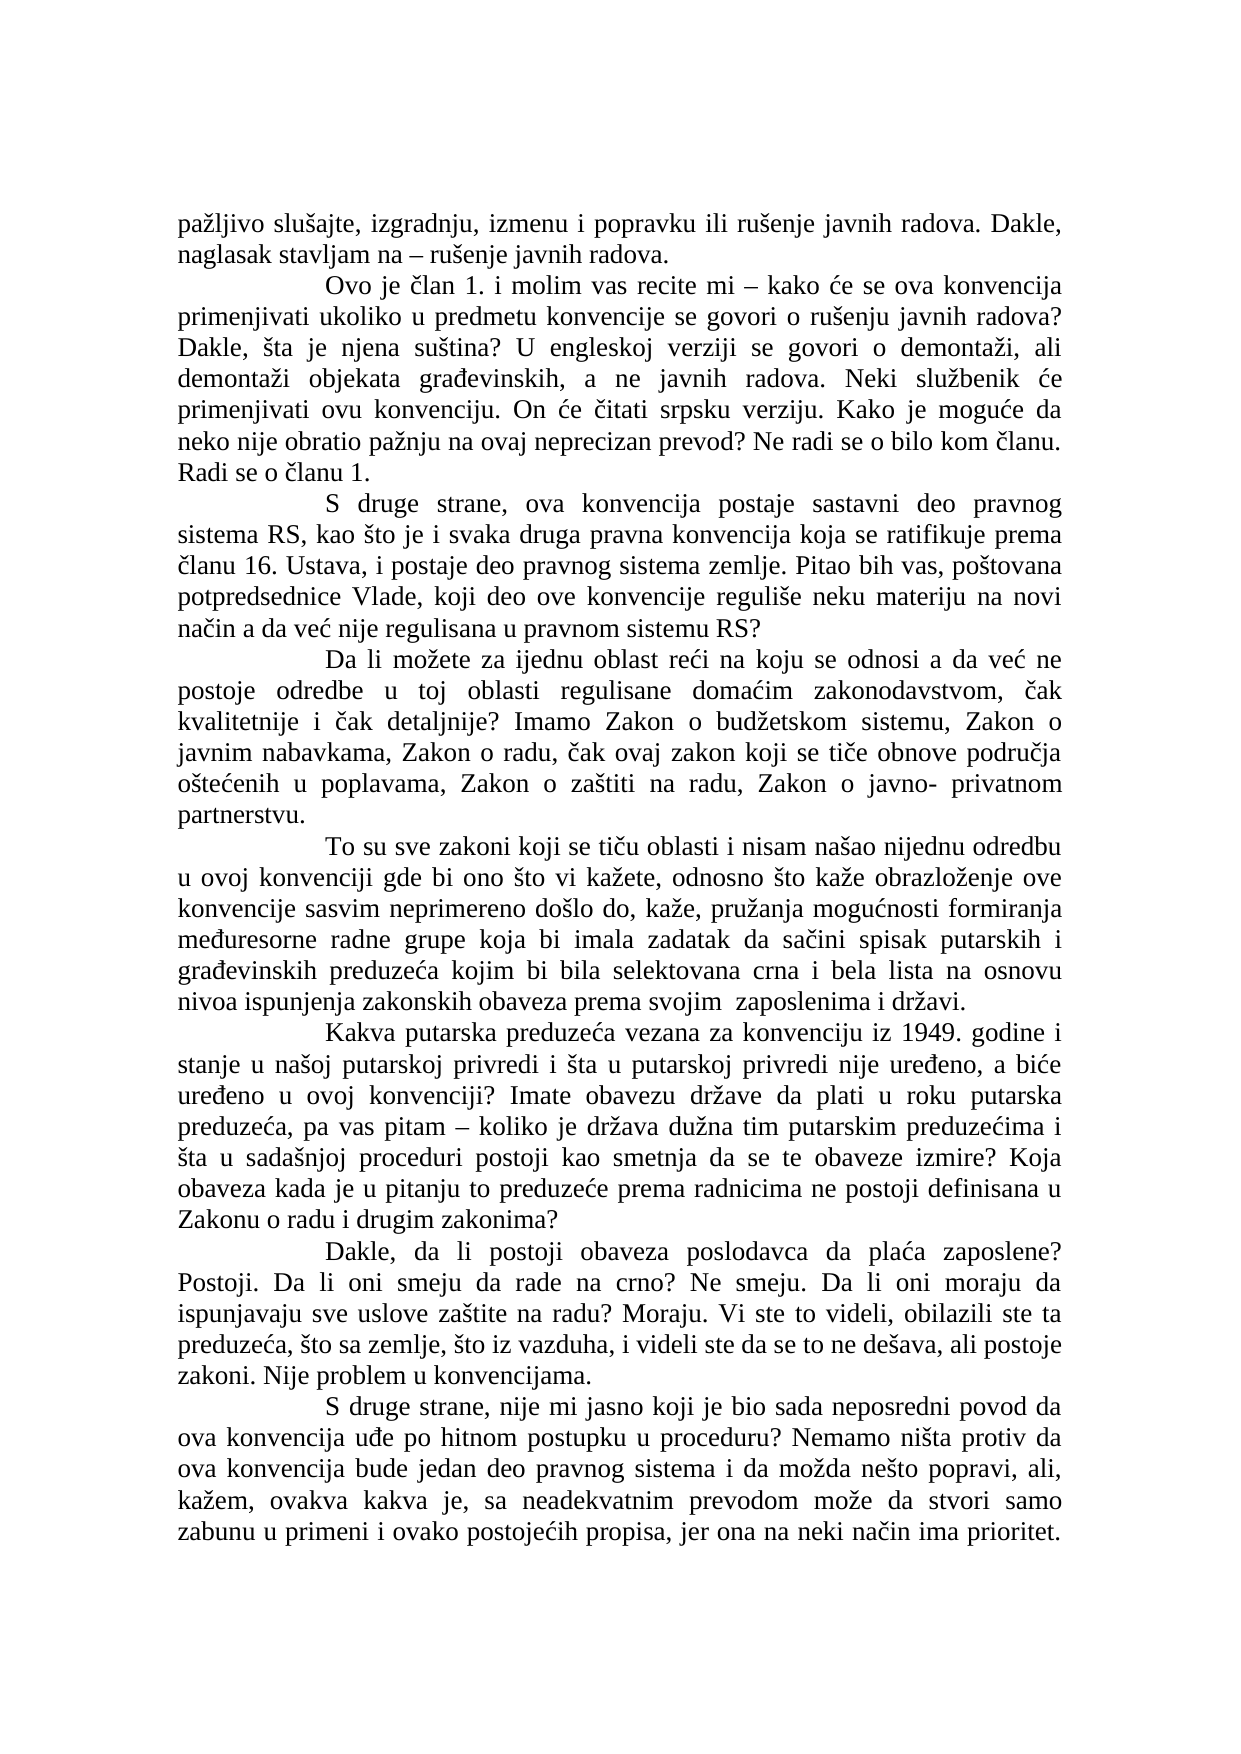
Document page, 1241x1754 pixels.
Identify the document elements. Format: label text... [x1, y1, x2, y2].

text Kakva putarska preduzeća vezana za konvenciju iz 1949. godine i stanje u našoj putarskoj privredi i šta u putarskoj privredi nije uređeno, a biće uređeno u ovoj konvenciji? Imate obavezu države da plati u roku putarska preduzeća, pa vas pitam – koliko je država dužna tim putarskim preduzećima i šta u sadašnjoj proceduri postoji kao smetnja da se te obaveze izmire? Koja obaveza kada je u pitanju to preduzeće prema radnicima ne postoji definisana u Zakonu o radu i drugim zakonima? [177, 1017, 1063, 1234]
text Ovo je član 1. i molim vas recite mi – kako će se ova konvencija primenjivati ukoliko u predmetu konvencije se govori o rušenju javnih radova? Dakle, šta je njena suština? U engleskoj verziji se govori o demontaži, ali demontaži objekata građevinskih, a ne javnih radova. Neki službenik će primenjivati ovu konvenciju. On će čitati srpsku verziju. Kako je moguće da neko nije obratio pažnju na ovaj neprecizan prevod? Ne radi se o bilo kom članu. Radi se o članu 1. [177, 269, 1063, 487]
text Da li možete za ijednu oblast reći na koju se odnosi a da već ne postoje odredbe u toj oblasti regulisane domaćim zakonodavstvom, čak kvalitetnije i čak detaljnije? Imamo Zakon o budžetskom sistemu, Zakon o javnim nabavkama, Zakon o radu, čak ovaj zakon koji se tiče obnove područja oštećenih u poplavama, Zakon o zaštiti na radu, Zakon o javno- privatnom partnerstvu. [177, 643, 1063, 830]
text Dakle, da li postoji obaveza poslodavca da plaća zaposlene? Postoji. Da li oni smeju da rade na crno? Ne smeju. Da li oni moraju da ispunjavaju sve uslove zaštite na radu? Moraju. Vi ste to videli, obilazili ste ta preduzeća, što sa zemlje, što iz vazduha, i videli ste da se to ne dešava, ali postoje zakoni. Nije problem u konvencijama. [177, 1234, 1063, 1390]
text To su sve zakoni koji se tiču oblasti i nisam našao nijednu odredbu u ovoj konvenciji gde bi ono što vi kažete, odnosno što kaže obrazloženje ove konvencije sasvim neprimereno došlo do, kaže, pružanja mogućnosti formiranja međuresorne radne grupe koja bi imala zadatak da sačini spisak putarskih i građevinskih preduzeća kojim bi bila selektovana crna i bela lista na osnovu nivoa ispunjenja zakonskih obaveza prema svojim zaposlenima i državi. [177, 830, 1063, 1017]
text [177, 207, 1063, 269]
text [177, 1390, 1063, 1546]
text S druge strane, ova konvencija postaje sastavni deo pravnog sistema RS, kao što je i svaka druga pravna konvencija koja se ratifikuje prema članu 16. Ustava, i postaje deo pravnog sistema zemlje. Pitao bih vas, poštovana potpredsednice Vlade, koji deo ove konvencije reguliše neku materiju na novi način a da već nije regulisana u pravnom sistemu RS? [177, 487, 1063, 643]
